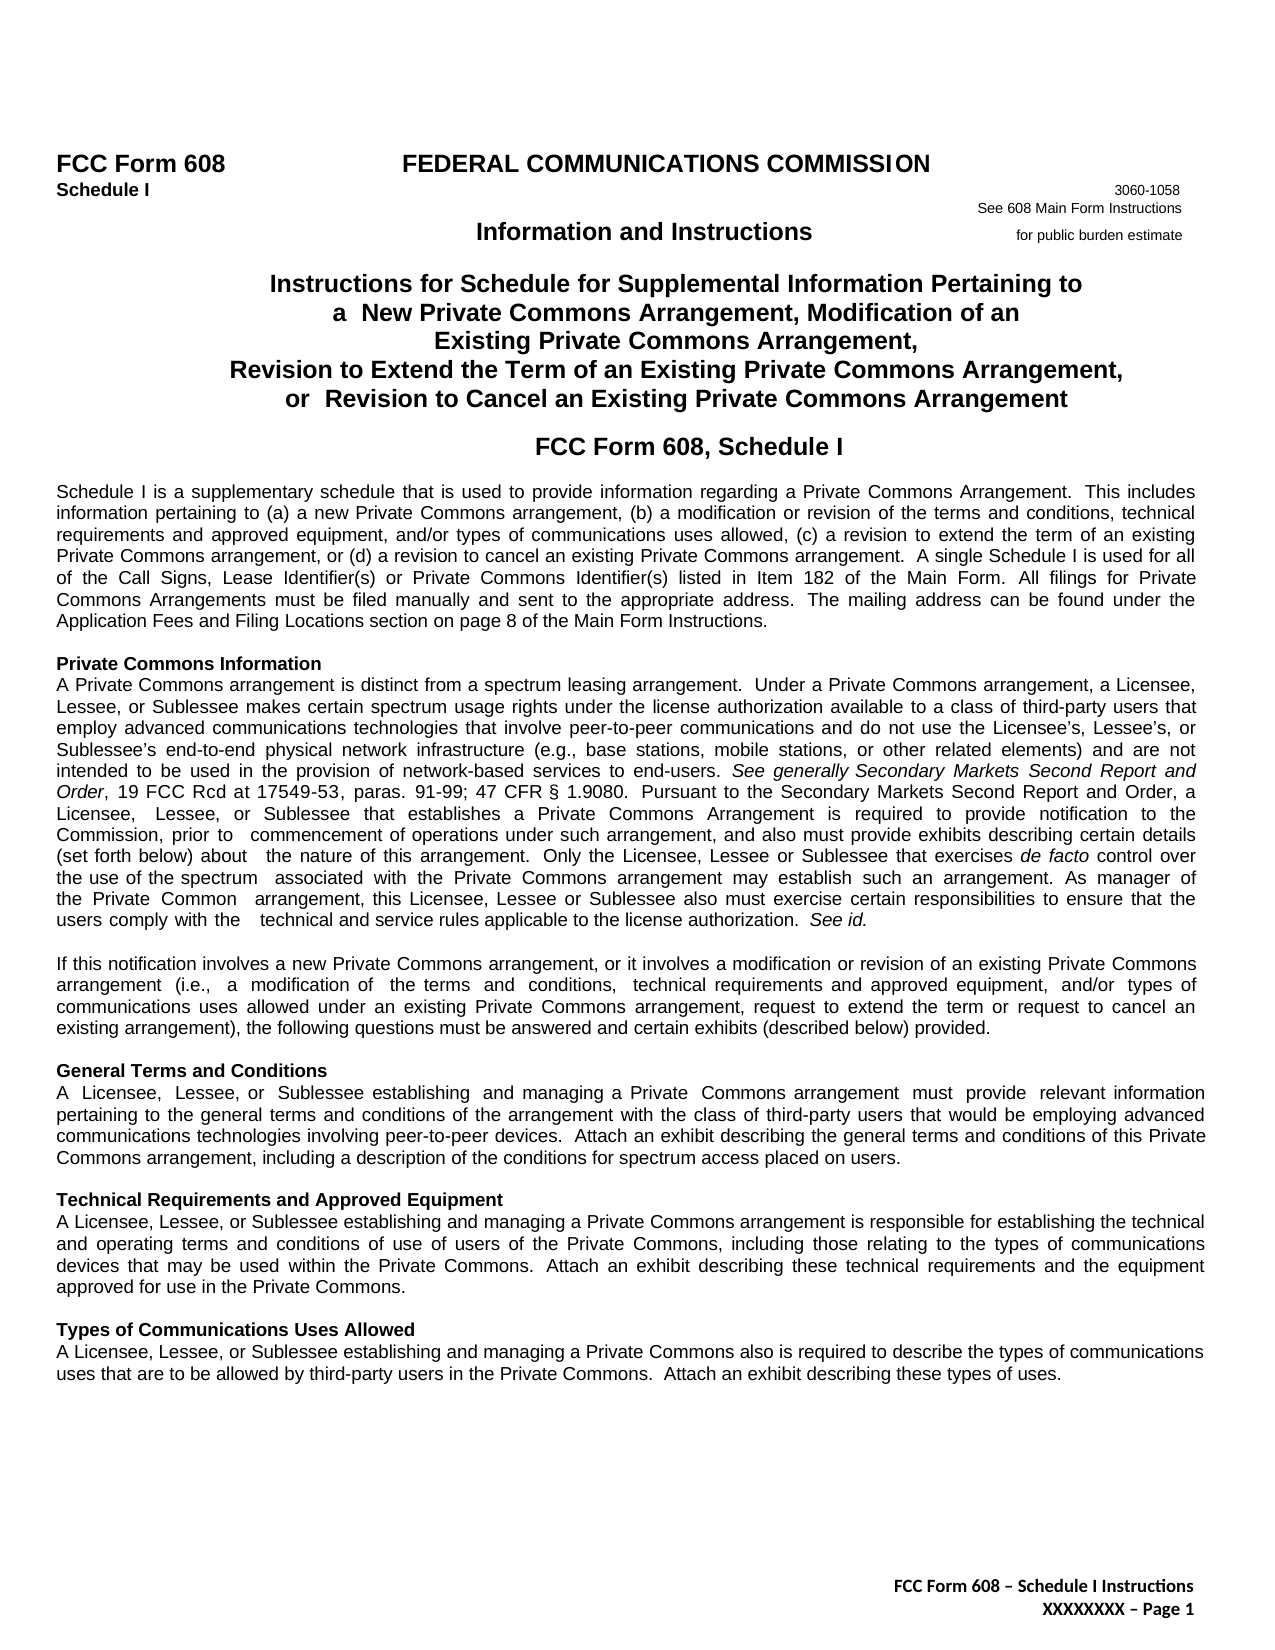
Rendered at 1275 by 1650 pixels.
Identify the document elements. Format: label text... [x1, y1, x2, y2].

text Schedule I is a supplementary schedule that is used to provide information regarding a Private Commons Arrangement. This includes information pertaining to (a) a new Private Commons arrangement, (b) a modification or revision of the terms and conditions, technical requirements and approved equipment, and/or types of communications uses allowed, (c) a revision to extend the term of an existing Private Commons arrangement, or (d) a revision to cancel an existing Private Commons arrangement. A single Schedule I is used for all of the Call Signs, Lease Identifier(s) or Private Commons Identifier(s) listed in Item 182 of the Main Form. All filings for Private Commons Arrangements must be filed manually and sent to the appropriate address. The mailing address can be found under the Application Fees and Filing Locations section on page 8 of the Main Form Instructions. [56, 481, 1197, 631]
text If this notification involves a new Private Commons arrangement, or it involves a modification or revision of an existing Private Commons arrangement (i.e., a modification of the terms and conditions, technical requirements and approved equipment, and/or types of communications uses allowed under an existing Private Commons arrangement, request to extend the term or request to cancel an existing arrangement), the following questions must be answered and certain exhibits (described below) provided. [56, 952, 1197, 1039]
text FCC Form 608, Schedule I [535, 432, 1217, 461]
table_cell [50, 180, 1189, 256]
subtitle Private Commons Information [56, 653, 1217, 674]
text A Licensee, Lessee, or Sublessee establishing and managing a Private Commons also is required to describe the types of communications uses that are to be allowed by third-party users in the Private Commons. Attach an exhibit describing these types of uses. [56, 1341, 1205, 1384]
text A Private Commons arrangement is distinct from a spectrum leasing arrangement. Under a Private Commons arrangement, a Licensee, Lessee, or Sublessee makes certain spectrum usage rights under the license authorization available to a class of third-party users that employ advanced communications technologies that involve peer-to-peer communications and do not use the Licensee’s, Lessee’s, or Sublessee’s end-to-end physical network infrastructure (e.g., base stations, mobile stations, or other related elements) and are not intended to be used in the provision of network-based services to end-users. See generally Secondary Markets Second Report and Order, 19 FCC Rcd at 17549-53, paras. 91-99; 47 CFR § 1.9080. Pursuant to the Secondary Markets Second Report and Order, a Licensee, Lessee, or Sublessee that establishes a Private Commons Arrangement is required to provide notification to the Commission, prior to commencement of operations under such arrangement, and also must provide exhibits describing certain details (set forth below) about the nature of this arrangement. Only the Licensee, Lessee or Sublessee that exercises de facto control over the use of the spectrum associated with the Private Commons arrangement may establish such an arrangement. As manager of the Private Common arrangement, this Licensee, Lessee or Sublessee also must exercise certain responsibilities to ensure that the users comply with the technical and service rules applicable to the license authorization. See id. [56, 675, 1197, 931]
text Existing Private Commons Arrangement, [136, 327, 1217, 355]
text Revision to Extend the Term of an Existing Private Commons Arrangement, or Revision to Cancel an Existing Private Commons Arrangement [216, 355, 1137, 413]
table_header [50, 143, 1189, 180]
text A Licensee, Lessee, or Sublessee establishing and managing a Private Commons arrangement is responsible for establishing the technical and operating terms and conditions of use of users of the Private Commons, including those relating to the types of communications devices that may be used within the Private Commons. Attach an exhibit describing these technical requirements and the equipment approved for use in the Private Commons. [56, 1211, 1206, 1297]
subtitle Types of Communications Uses Allowed [56, 1318, 1217, 1340]
subtitle Instructions for Schedule for Supplemental Information Pertaining to a New Private Commons Arrangement, Modification of an [261, 270, 1091, 327]
subtitle Technical Requirements and Approved Equipment [56, 1189, 1217, 1211]
subtitle General Terms and Conditions [56, 1060, 1217, 1081]
text A Licensee, Lessee, or Sublessee establishing and managing a Private Commons arrangement must provide relevant information pertaining to the general terms and conditions of the arrangement with the class of third-party users that would be employing advanced communications technologies involving peer-to-peer devices. Attach an exhibit describing the general terms and conditions of this Private Commons arrangement, including a description of the conditions for spectrum access placed on users. [56, 1082, 1206, 1168]
